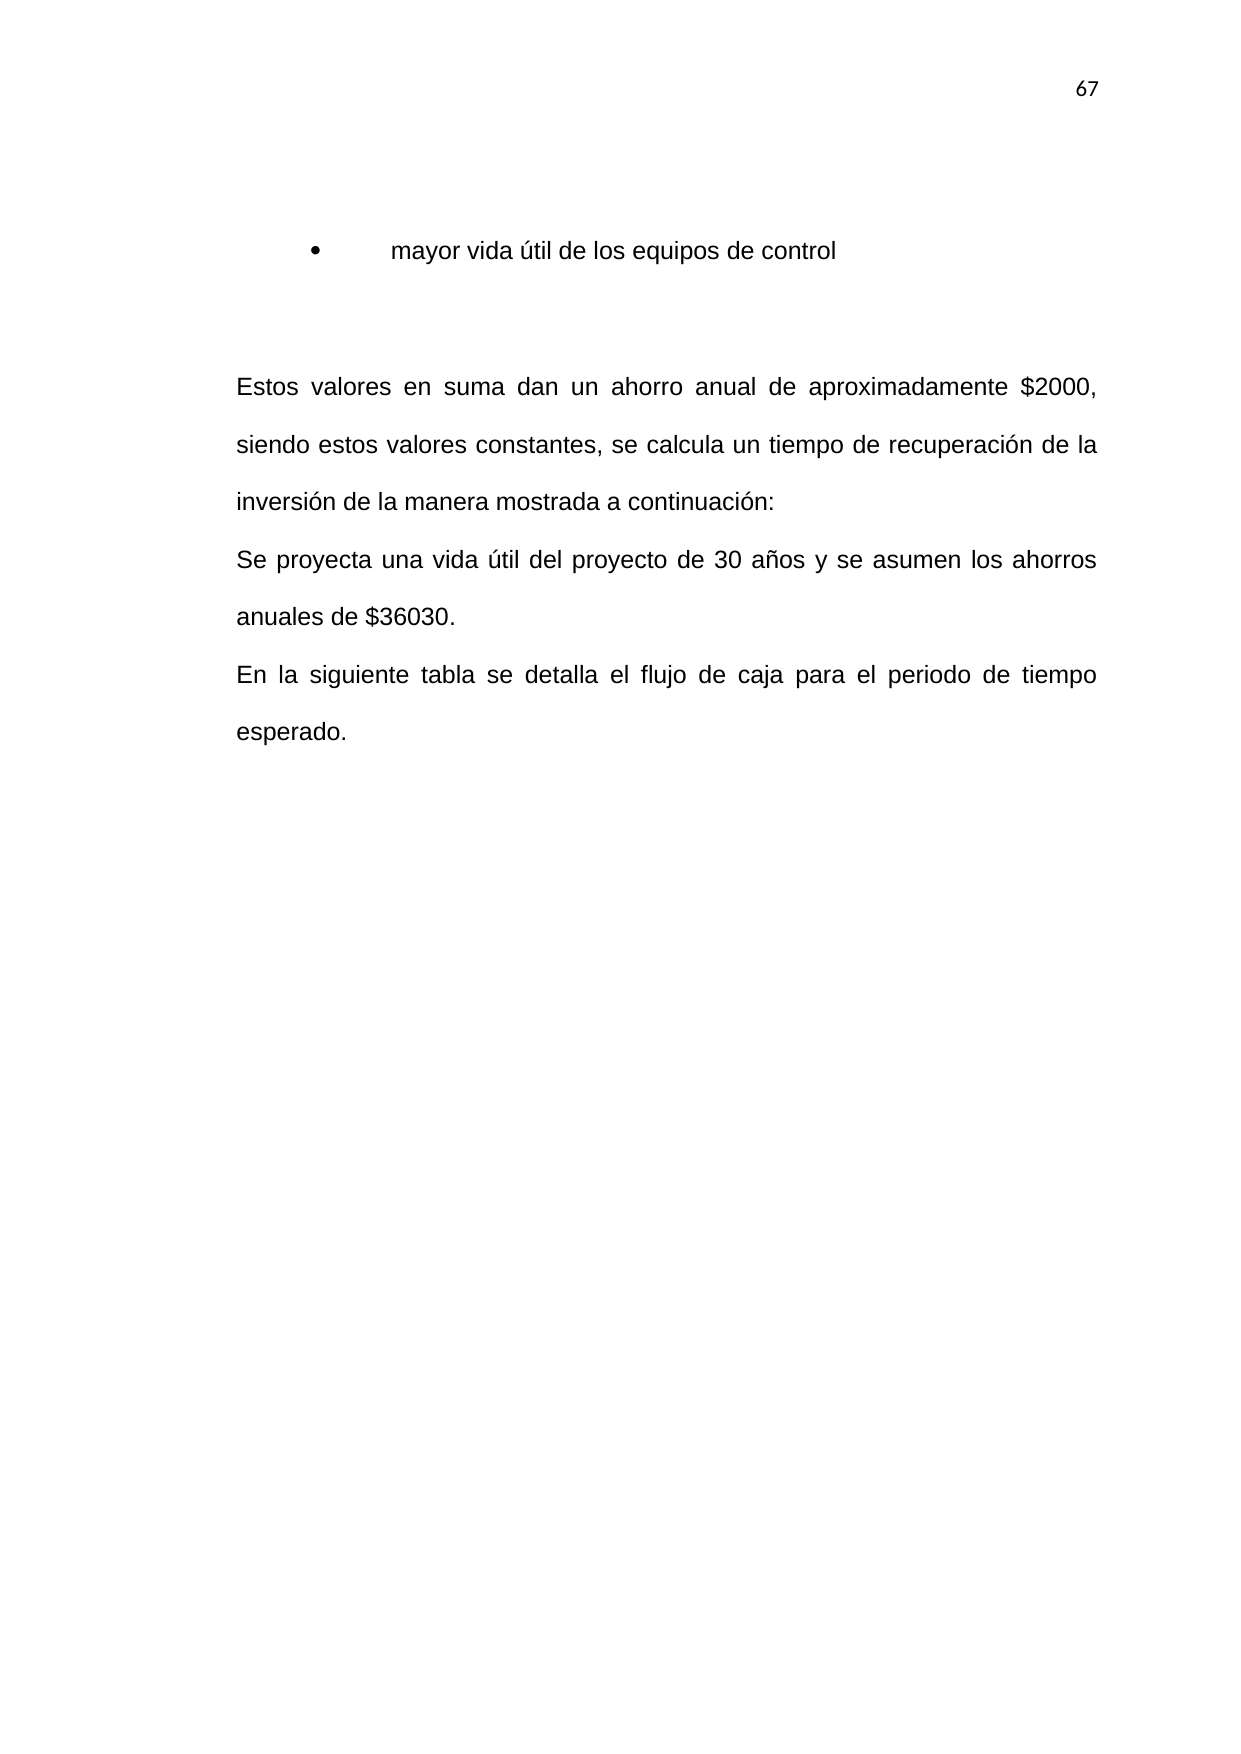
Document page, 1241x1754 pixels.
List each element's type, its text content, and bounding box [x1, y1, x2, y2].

text Se proyecta una vida útil del proyecto de 30 años y se asumen los ahorros anuales de $36030. [236, 545, 1098, 631]
text En la siguiente tabla se detalla el flujo de caja para el periodo de tiempo esperado. [236, 660, 1098, 746]
text Estos valores en suma dan un ahorro anual de aproximadamente $2000, siendo estos valores constantes, se calcula un tiempo de recuperación de la inversión de la manera mostrada a continuación: [236, 372, 1098, 516]
list mayor vida útil de los equipos de control [311, 236, 1098, 265]
